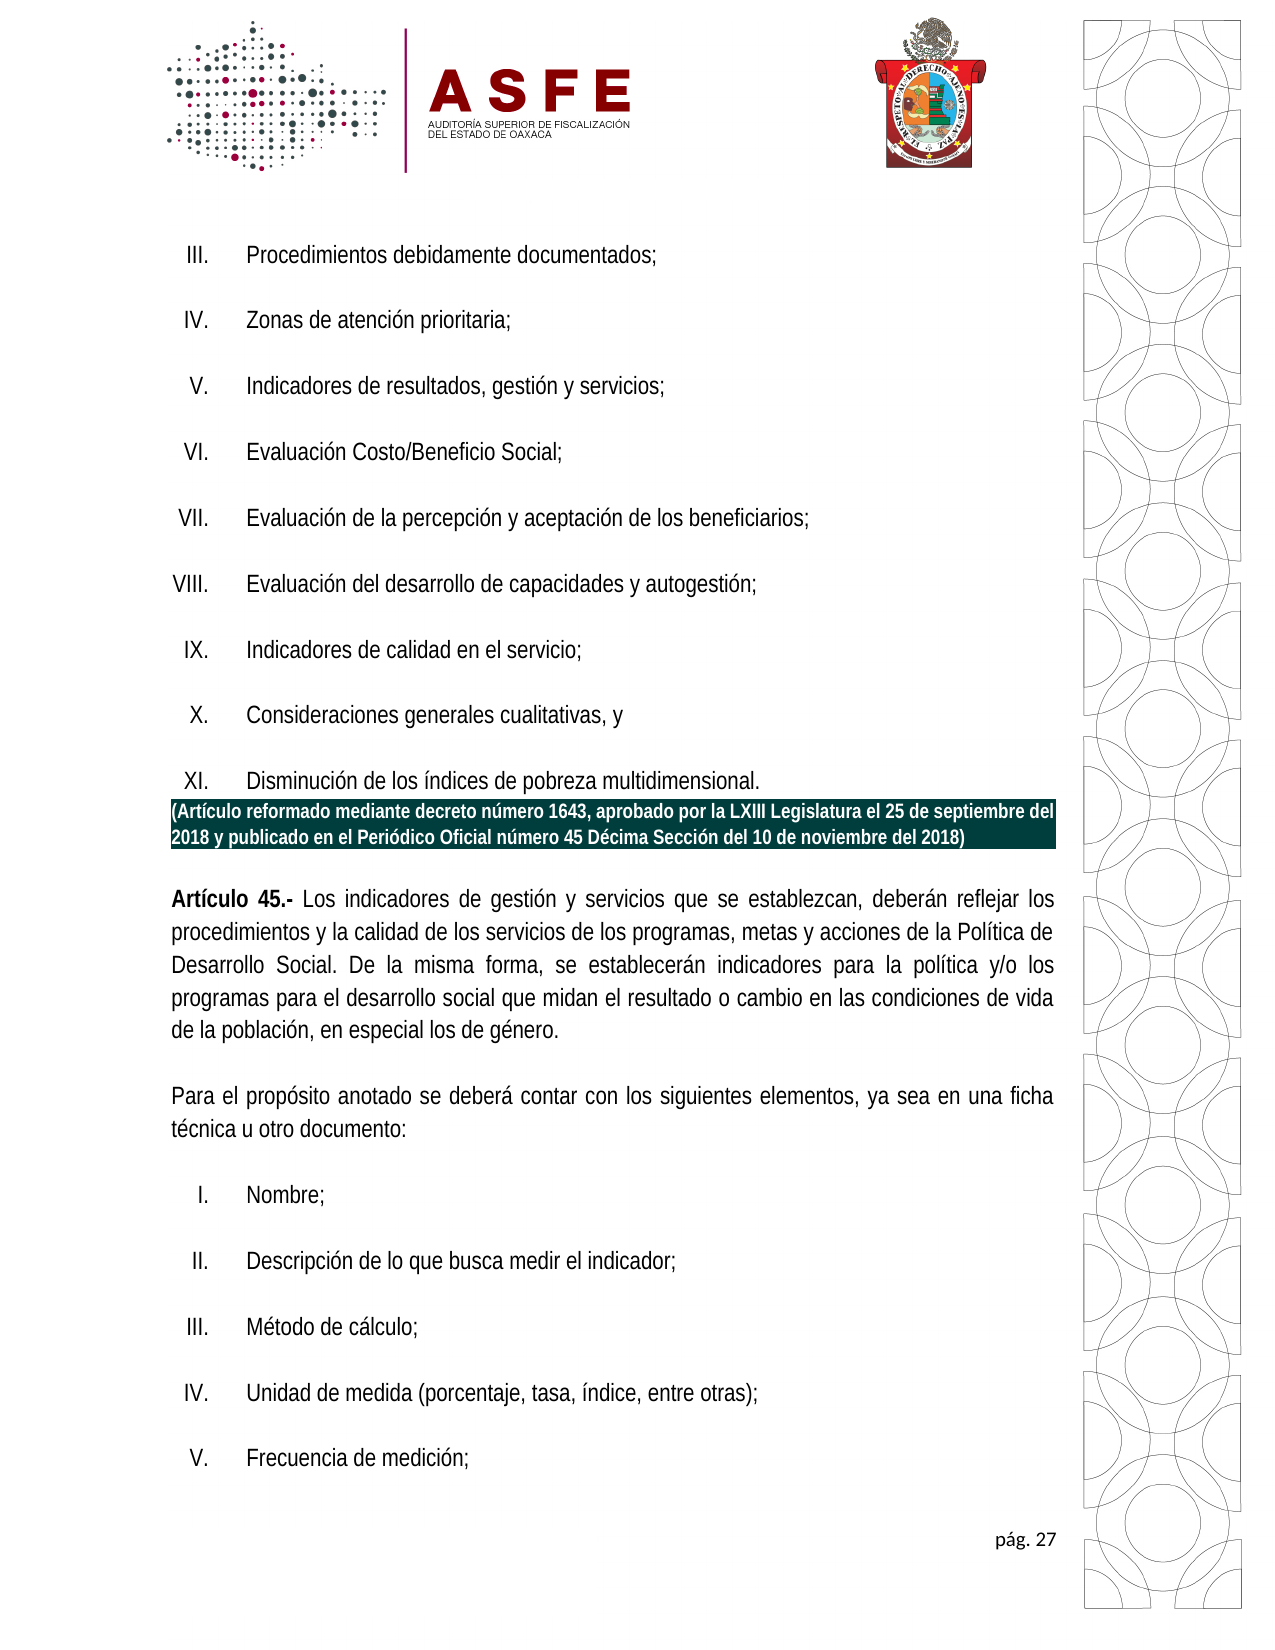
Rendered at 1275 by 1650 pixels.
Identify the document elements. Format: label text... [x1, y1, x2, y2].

list Evaluación de la percepción y aceptación de los beneficiarios; [209, 503, 1056, 532]
list Método de cálculo; [209, 1312, 1056, 1340]
text Artículo 45.- Los indicadores de gestión y servicios que se establezcan, deberán reflejar los procedimientos y la calidad de los servicios de los programas, metas y acciones de la Política de Desarrollo Social. De la misma forma, se establecerán indicadores para la política y/o los programas para el desarrollo social que midan el resultado o cambio en las condiciones de vida de la población, en especial los de género. [171, 884, 1056, 1044]
list Descripción de lo que busca medir el indicador; [209, 1246, 1056, 1274]
list Indicadores de calidad en el servicio; [209, 635, 1056, 663]
list Evaluación del desarrollo de capacidades y autogestión; [209, 569, 1056, 597]
list Disminución de los índices de pobreza multidimensional. [209, 766, 1056, 795]
list Evaluación Costo/Beneficio Social; [209, 437, 1056, 466]
list Nombre; [209, 1180, 1056, 1209]
list Consideraciones generales cualitativas, y [209, 701, 1056, 729]
list Zonas de atención prioritaria; [209, 306, 1056, 334]
list Frecuencia de medición; [209, 1443, 1056, 1472]
list Indicadores de resultados, gestión y servicios; [209, 371, 1056, 400]
list Unidad de medida (porcentaje, tasa, índice, entre otras); [209, 1378, 1056, 1406]
list Procedimientos debidamente documentados; [209, 240, 1056, 268]
picture [167, 15, 1275, 1650]
text (Artículo reformado mediante decreto número 1643, aprobado por la LXIII Legislatura el 25 de septiembre del 2018 y publicado en el Periódico Oficial número 45 Décima Sección del 10 de noviembre del 2018) [171, 799, 1056, 849]
text Para el propósito anotado se deberá contar con los siguientes elementos, ya sea en una ficha técnica u otro documento: [171, 1081, 1056, 1143]
